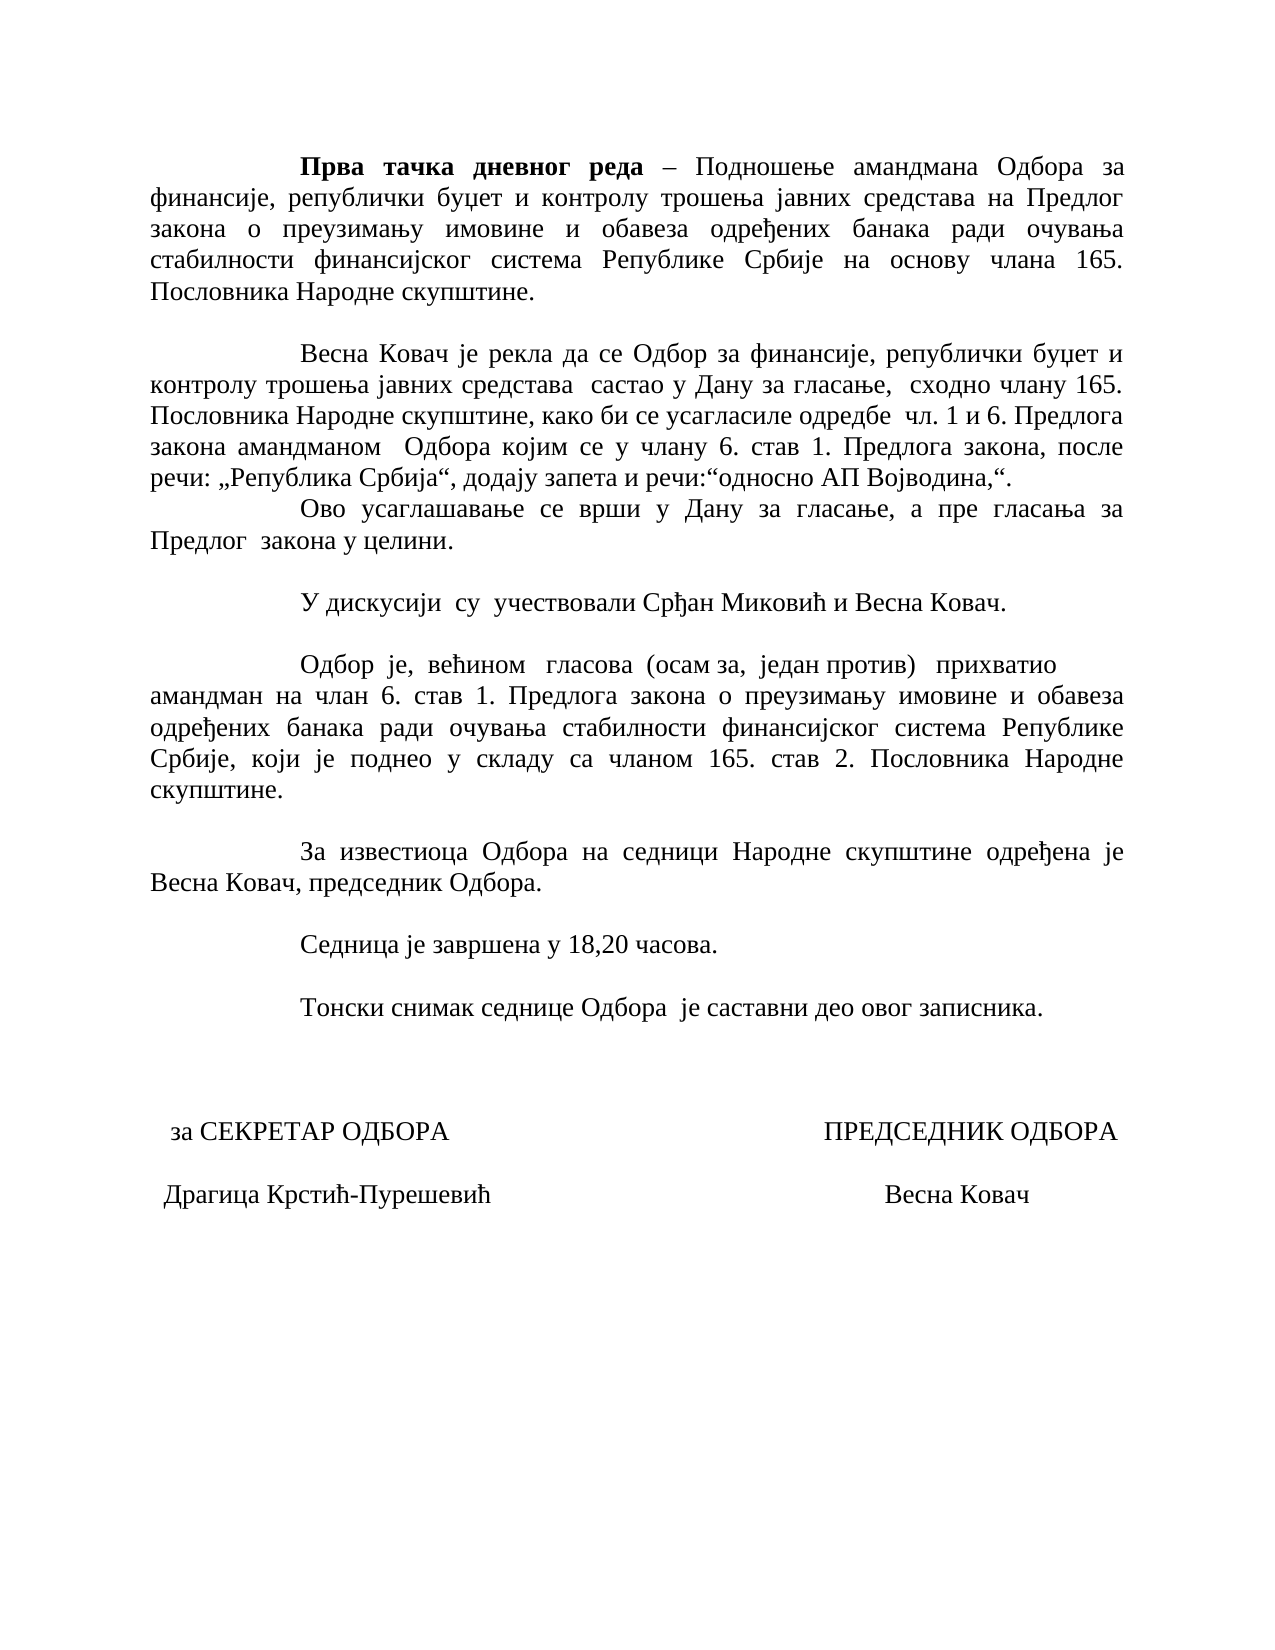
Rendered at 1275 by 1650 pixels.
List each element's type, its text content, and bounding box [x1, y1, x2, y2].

text Тонски снимак седнице Одбора је саставни део овог записника. [150, 991, 1125, 1022]
text Седница је завршена у 18,20 часова. [150, 929, 1125, 960]
text Драгица Крстић-Пурешевић Весна Ковач [150, 1178, 1125, 1209]
text за СЕКРЕТАР ОДБОРА ПРЕДСЕДНИК ОДБОРА [150, 1116, 1125, 1147]
text У дискусији су учествовали Срђан Миковић и Весна Ковач. [150, 586, 1125, 617]
text Весна Ковач је рекла да се Одбор за финансије, републички буџет и контролу трошења јавних средстава састао у Дану за гласање, сходно члану 165. Пословника Народне скупштине, како би се усагласиле одредбе чл. 1 и 6. Предлога закона амандманом Одбора којим се у члану 6. став 1. Предлога закона, после речи: „Република Србија“, додају запета и речи:“односно АП Војводина,“. [150, 337, 1125, 493]
text За известиоца Одбора на седници Народне скупштине одређена је Весна Ковач, председник Одбора. [150, 835, 1125, 897]
text амандман на члан 6. став 1. Предлога закона о преузимању имовине и обавеза одређених банака ради очувања стабилности финансијског система Републике Србије, који је поднео у складу са чланом 165. став 2. Пословника Народне скупштине. [150, 679, 1125, 804]
text Ово усаглашавање се врши у Дану за гласање, а пре гласања за Предлог закона у целини. [150, 493, 1125, 555]
text Прва тачка дневног реда – Подношење амандмана Одбора за финансије, републички буџет и контролу трошења јавних средстава на Предлог закона о преузимању имовине и обавеза одређених банака ради очувања стабилности финансијског система Републике Србије на основу члана 165. Пословника Народне скупштине. [150, 150, 1125, 306]
text Одбор је, већином гласова (осам за, један против) прихватио [150, 648, 1125, 679]
